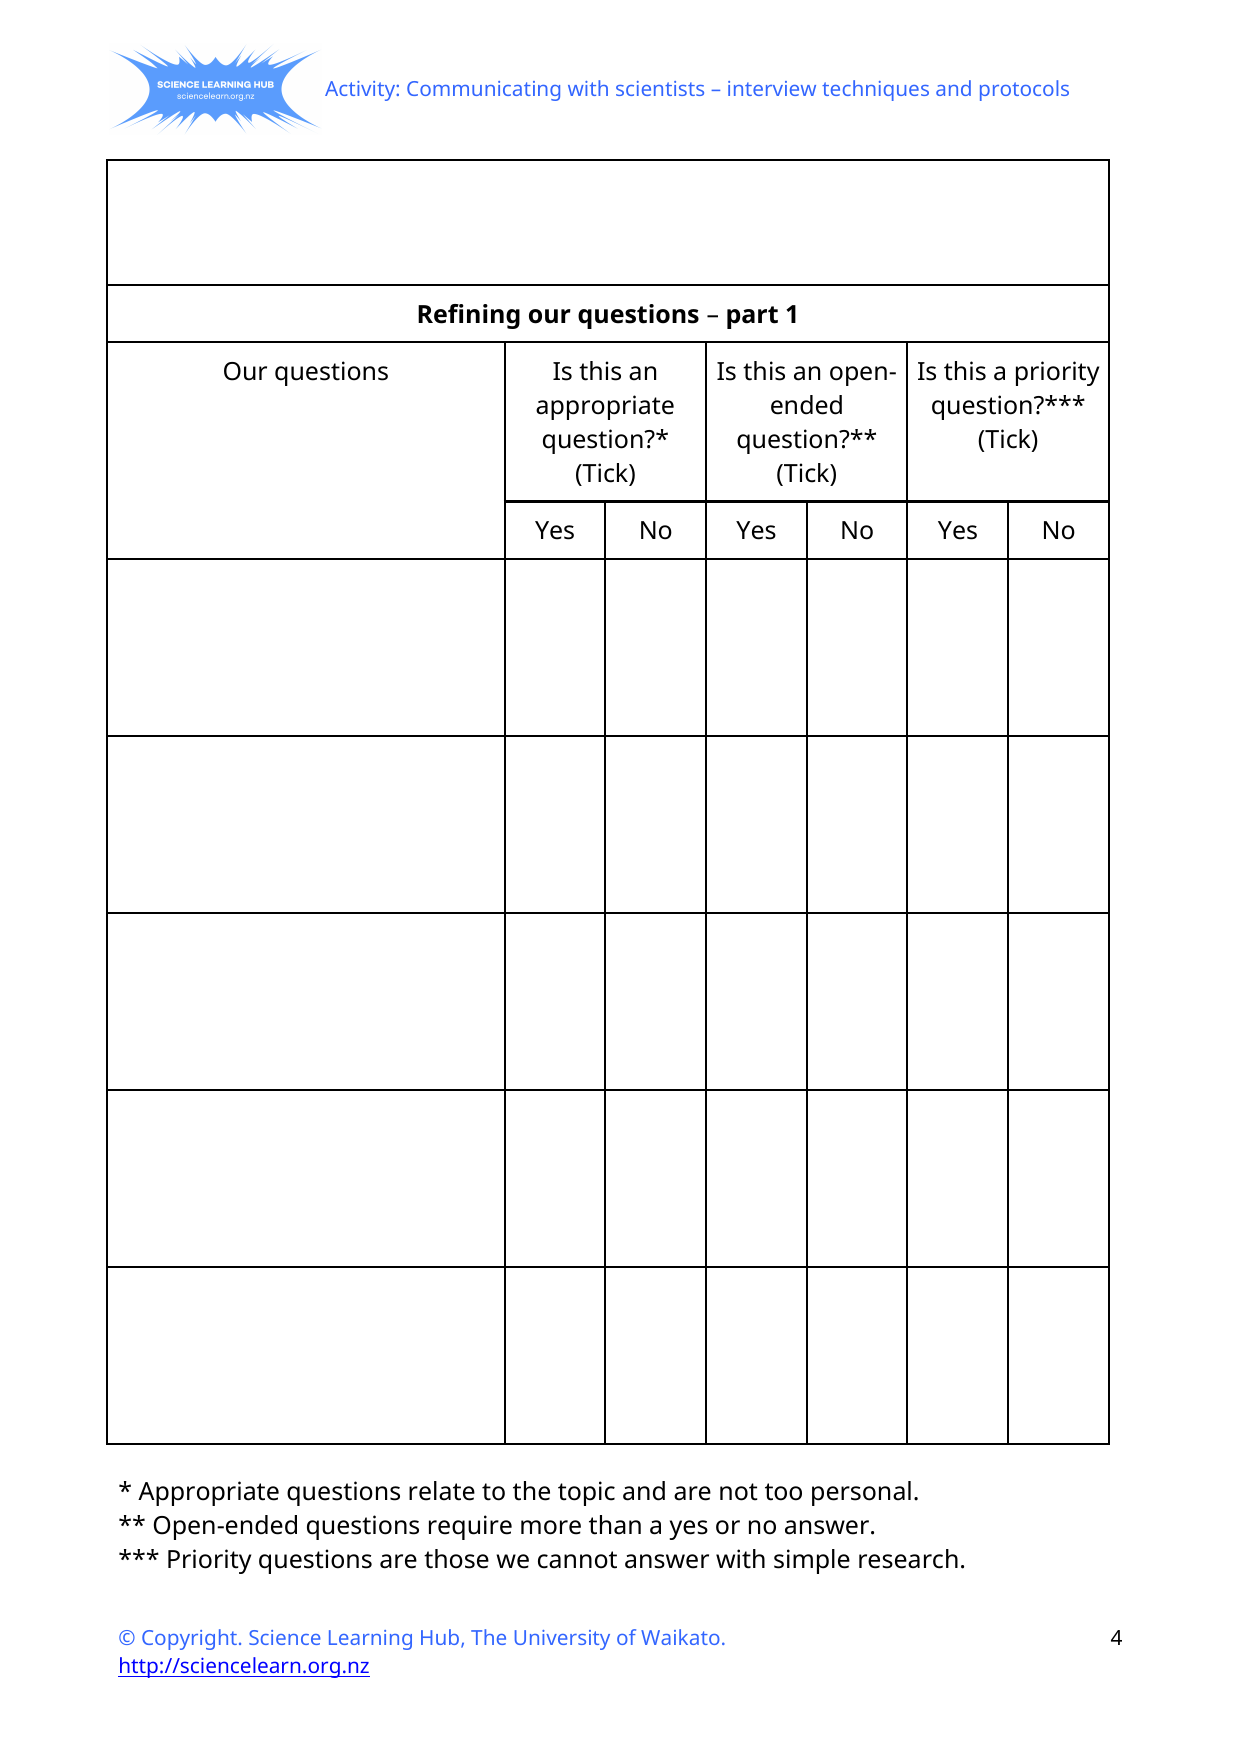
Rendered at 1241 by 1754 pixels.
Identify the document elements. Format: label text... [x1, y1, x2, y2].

table_cell [1009, 914, 1108, 1089]
table_cell [506, 914, 604, 1089]
picture [109, 43, 322, 135]
table_cell [108, 914, 504, 1089]
table_cell [108, 737, 504, 912]
table_cell [606, 737, 705, 912]
table_cell [1009, 737, 1108, 912]
table_cell [808, 560, 906, 734]
table_cell [108, 560, 504, 734]
table_cell Is this an open-ended question?** (Tick) [707, 343, 906, 500]
table_cell Yes [506, 503, 604, 557]
table_cell [808, 737, 906, 912]
table_cell Is this a priority question?*** (Tick) [908, 343, 1108, 500]
table_cell [108, 1268, 504, 1443]
text * Appropriate questions relate to the topic and are not too personal. [118, 1473, 1122, 1507]
table_cell [506, 1268, 604, 1443]
table_cell [707, 1268, 806, 1443]
table_cell [108, 1091, 504, 1266]
table_cell [506, 560, 604, 734]
table_cell [1009, 1268, 1108, 1443]
table_cell [908, 1268, 1007, 1443]
table_cell [908, 560, 1007, 734]
table_cell Yes [908, 503, 1007, 557]
table_cell [707, 914, 806, 1089]
table_cell [808, 914, 906, 1089]
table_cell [108, 161, 1108, 284]
table_cell [1009, 560, 1108, 734]
table_cell Refining our questions – part 1 [108, 286, 1108, 341]
table_cell [1009, 1091, 1108, 1266]
table_cell No [1009, 503, 1108, 557]
table_cell [808, 1268, 906, 1443]
table_cell [506, 737, 604, 912]
table_cell [506, 1091, 604, 1266]
table_cell [808, 1091, 906, 1266]
table_cell [707, 737, 806, 912]
table_cell [908, 1091, 1007, 1266]
table_cell [707, 1091, 806, 1266]
text *** Priority questions are those we cannot answer with simple research. [118, 1541, 1122, 1576]
text ** Open-ended questions require more than a yes or no answer. [118, 1507, 1122, 1541]
table_cell No [606, 503, 705, 557]
table_cell [707, 560, 806, 734]
table_cell No [808, 503, 906, 557]
table_cell Is this an appropriate question?* (Tick) [506, 343, 705, 500]
table_cell [606, 1268, 705, 1443]
table_cell Yes [707, 503, 806, 557]
table_cell Our questions [108, 343, 504, 557]
table_cell [606, 560, 705, 734]
table_cell [908, 737, 1007, 912]
table_cell [606, 1091, 705, 1266]
table_cell [908, 914, 1007, 1089]
table_cell [606, 914, 705, 1089]
